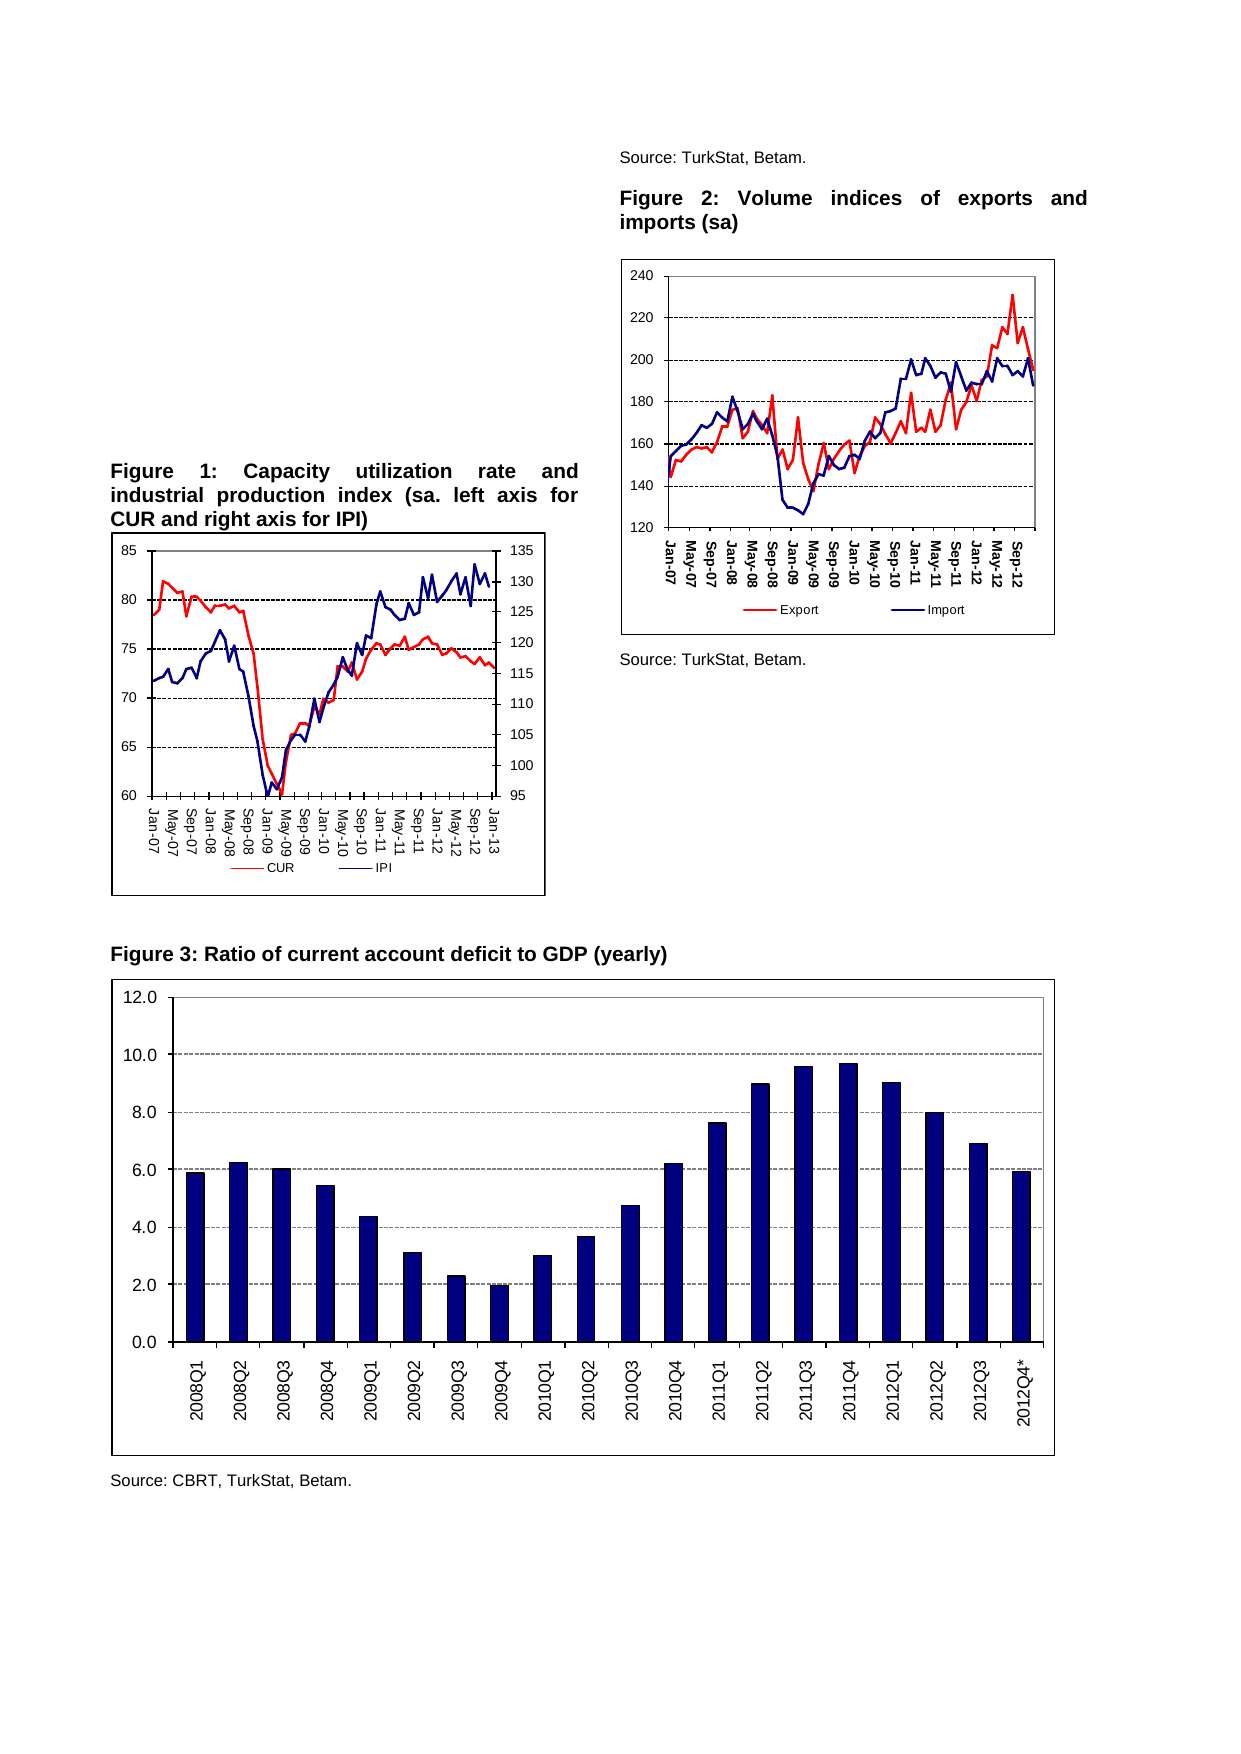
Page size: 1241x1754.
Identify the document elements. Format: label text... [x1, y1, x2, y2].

text Figure 3: Ratio of current account deficit to GDP (yearly) [110, 942, 1088, 966]
text Source: CBRT, TurkStat, Betam. [110, 1471, 1088, 1490]
text Figure 2: Volume indices of exports and imports (sa) [620, 186, 1088, 234]
text Source: TurkStat, Betam. [620, 148, 1088, 167]
text Figure 1: Capacity utilization rate and industrial production index (sa. left axis for CUR and right axis for IPI) [110, 459, 579, 531]
text Source: TurkStat, Betam. [620, 649, 1088, 669]
